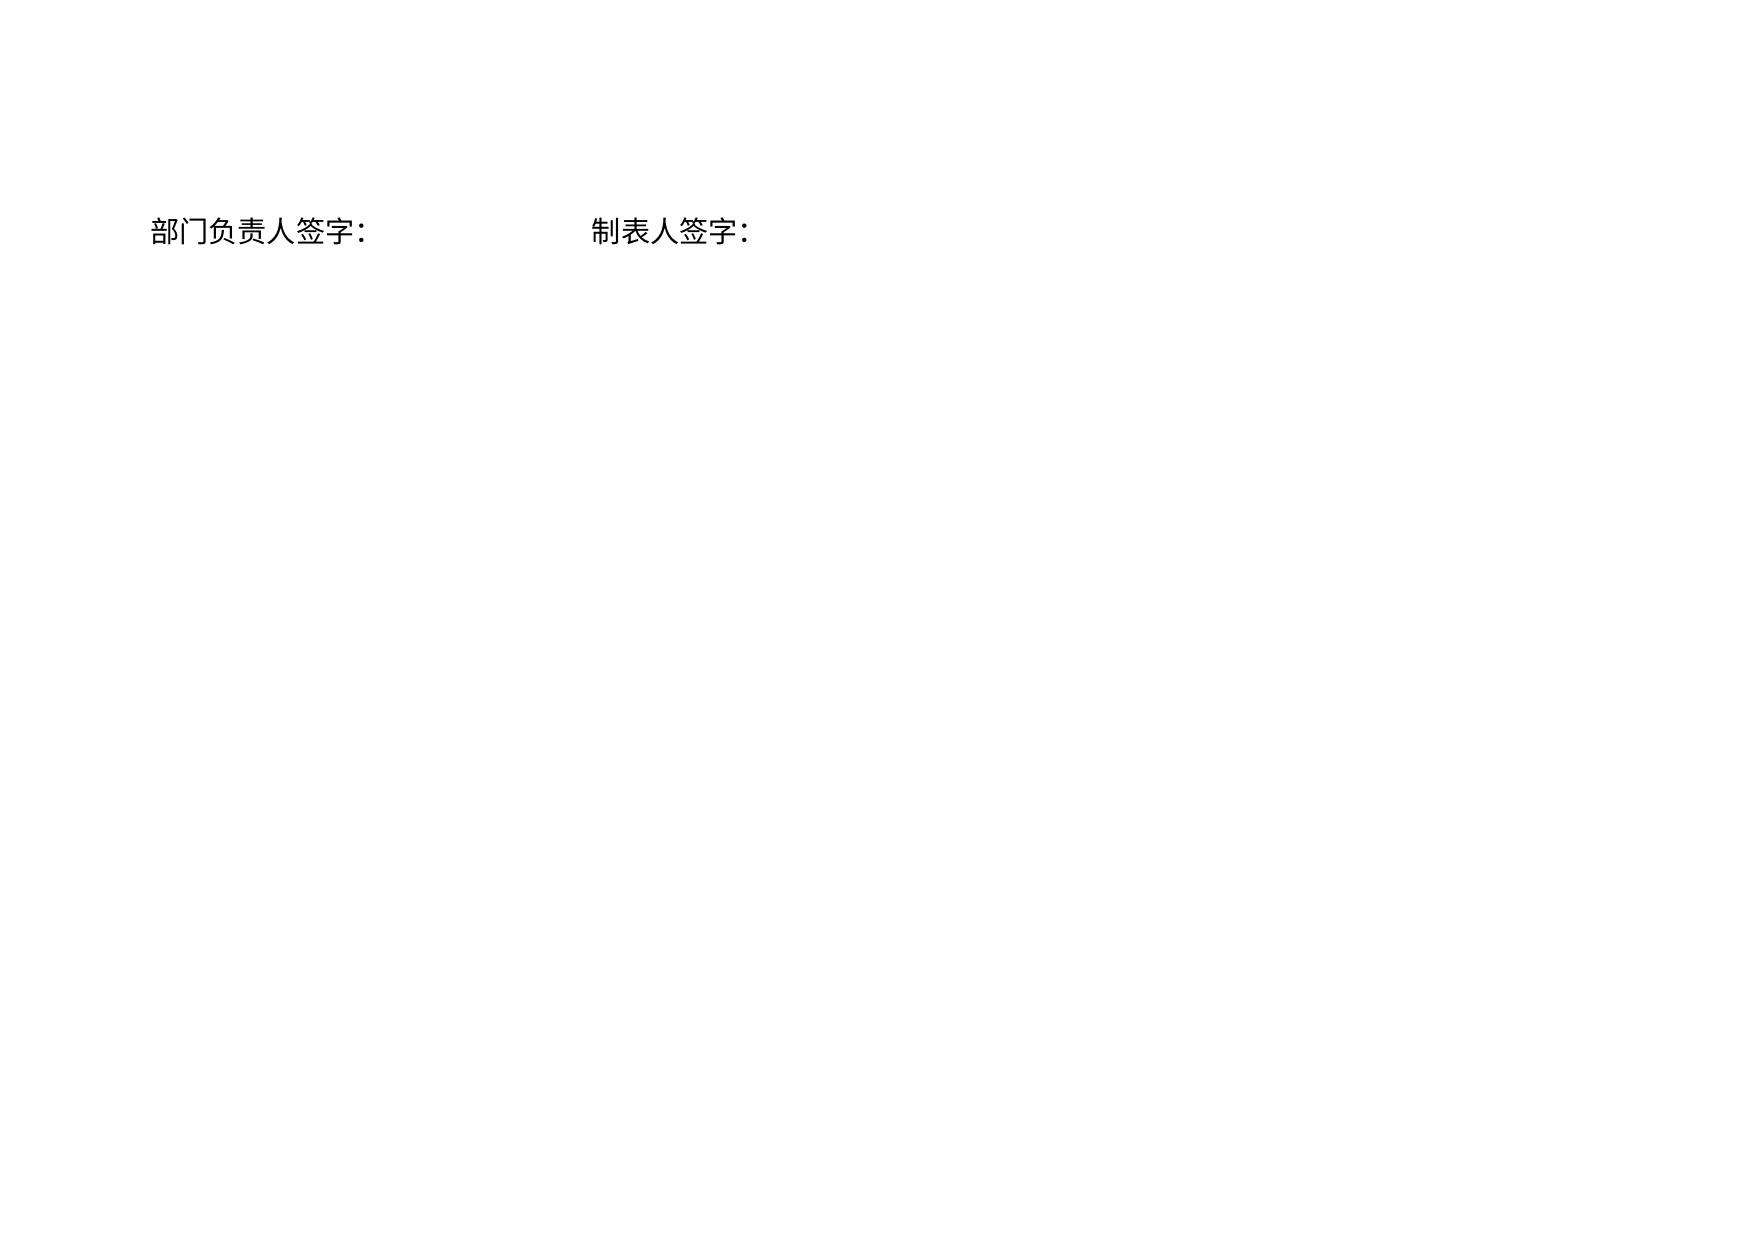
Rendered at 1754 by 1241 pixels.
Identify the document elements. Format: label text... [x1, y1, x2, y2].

text 部门负责人签字： 制表人签字： [150, 198, 1604, 263]
